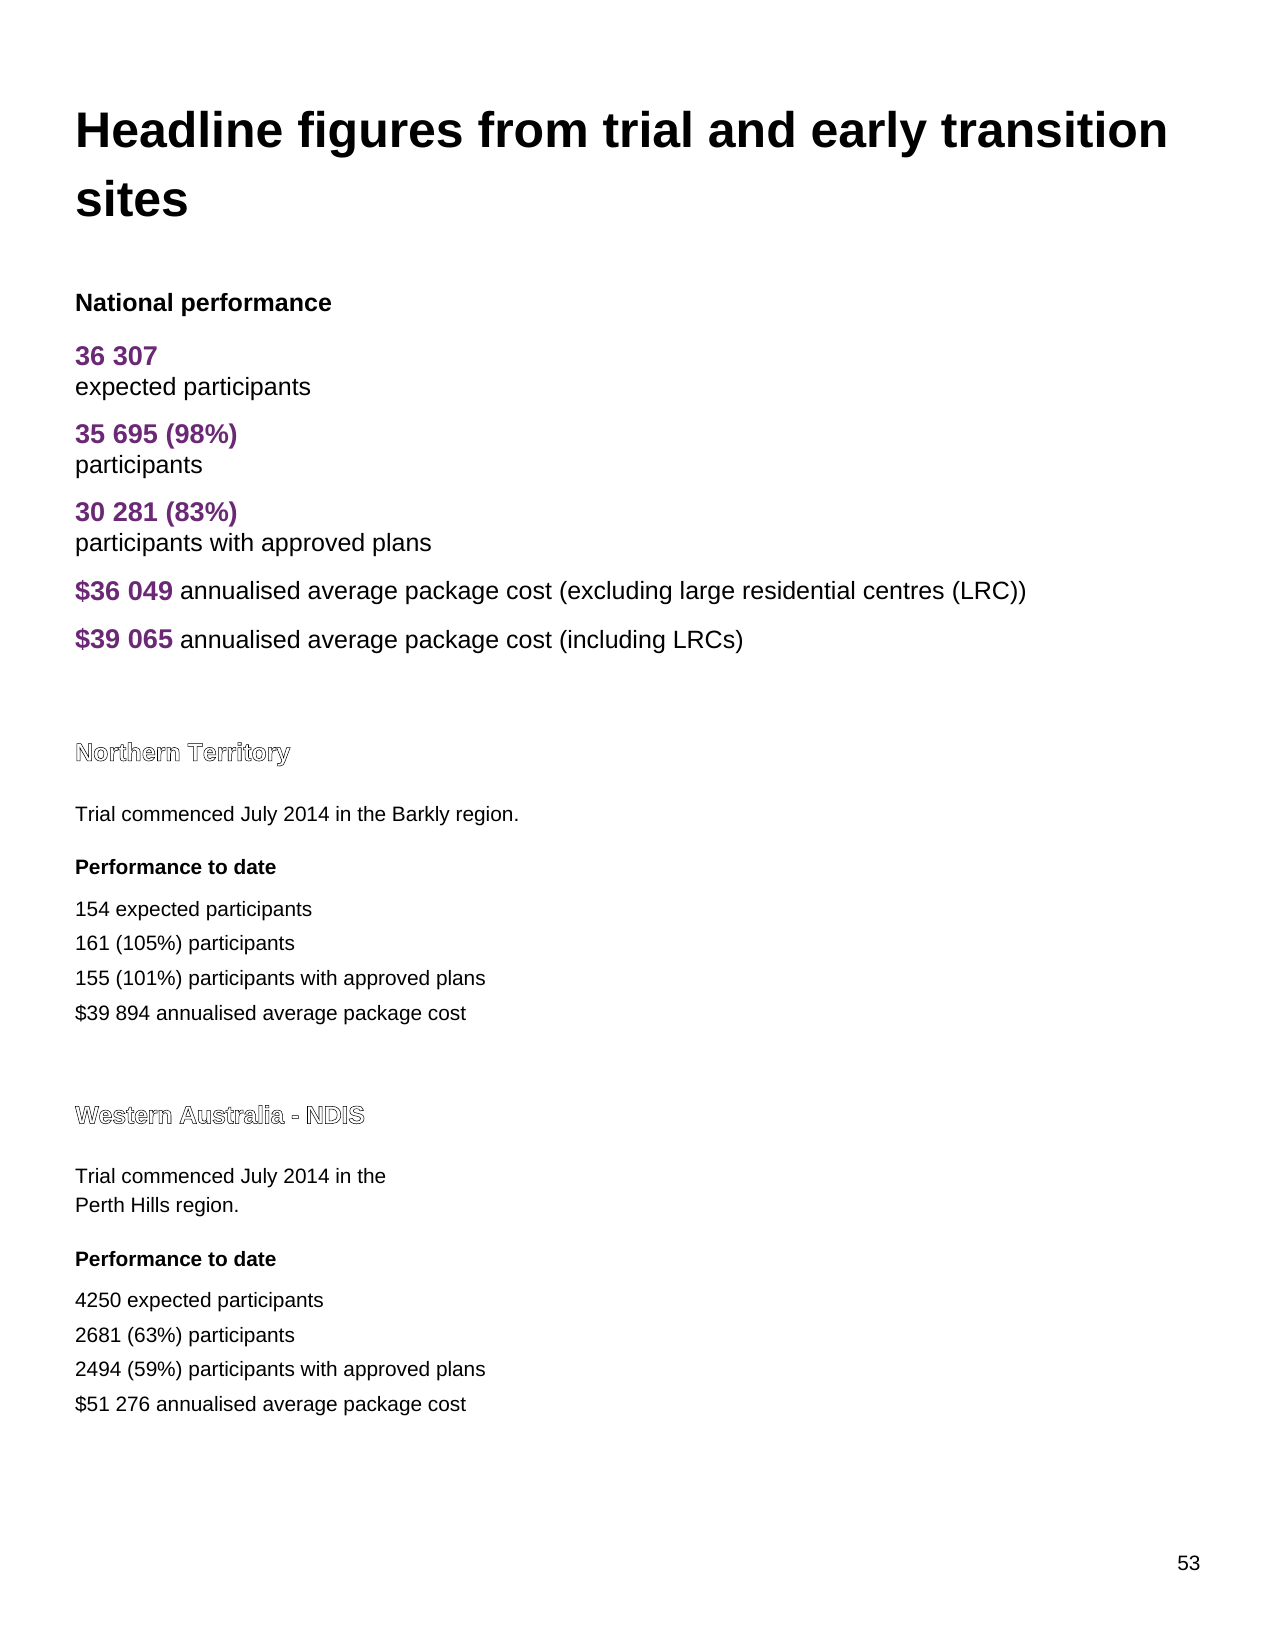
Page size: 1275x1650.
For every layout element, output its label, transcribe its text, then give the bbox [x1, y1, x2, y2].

text $51 276 annualised average package cost [75, 1392, 1200, 1416]
text Trial commenced July 2014 in the Perth Hills region. [75, 1164, 1200, 1217]
text $36 049 annualised average package cost (excluding large residential centres (LRC)) [75, 574, 1200, 606]
text 4250 expected participants [75, 1288, 1200, 1312]
text 155 (101%) participants with approved plans [75, 966, 1200, 990]
subtitle Headline figures from trial and early transition sites [75, 100, 1200, 226]
text 30 281 (83%) participants with approved plans [75, 496, 1200, 557]
text 154 expected participants [75, 896, 1200, 920]
text 2494 (59%) participants with approved plans [75, 1357, 1200, 1381]
subtitle Western Australia - NDIS [75, 1100, 1200, 1129]
subtitle Northern Territory [75, 737, 1200, 766]
subtitle National performance [75, 288, 1200, 317]
text Trial commenced July 2014 in the Barkly region. [75, 801, 1200, 825]
text 2681 (63%) participants [75, 1322, 1200, 1346]
text $39 894 annualised average package cost [75, 1000, 1200, 1024]
subtitle Performance to date [75, 855, 1200, 879]
text $39 065 annualised average package cost (including LRCs) [75, 623, 1200, 655]
text 35 695 (98%) participants [75, 418, 1200, 479]
text 161 (105%) participants [75, 931, 1200, 955]
subtitle Performance to date [75, 1246, 1200, 1270]
text 36 307 expected participants [75, 340, 1200, 401]
